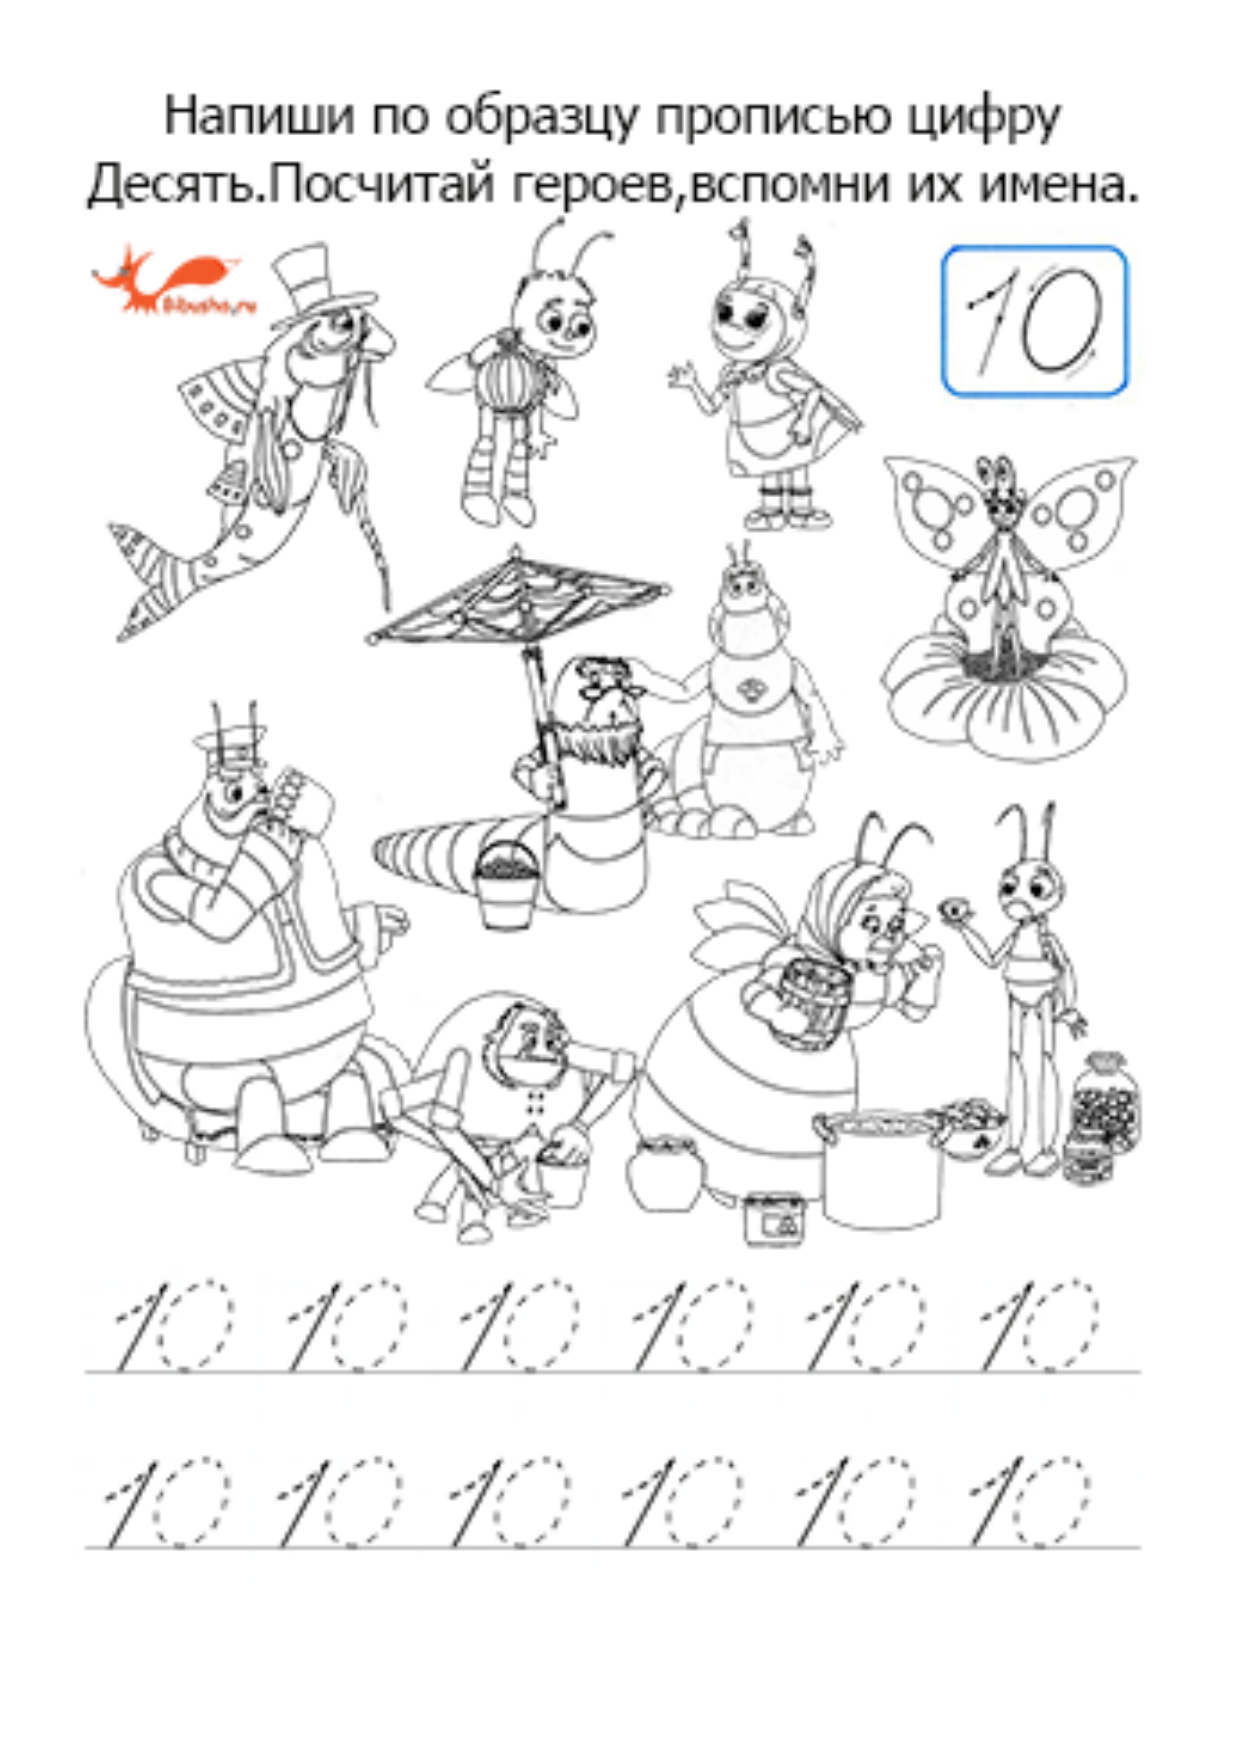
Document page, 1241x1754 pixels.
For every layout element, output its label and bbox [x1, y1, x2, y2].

picture [75, 75, 1150, 1594]
